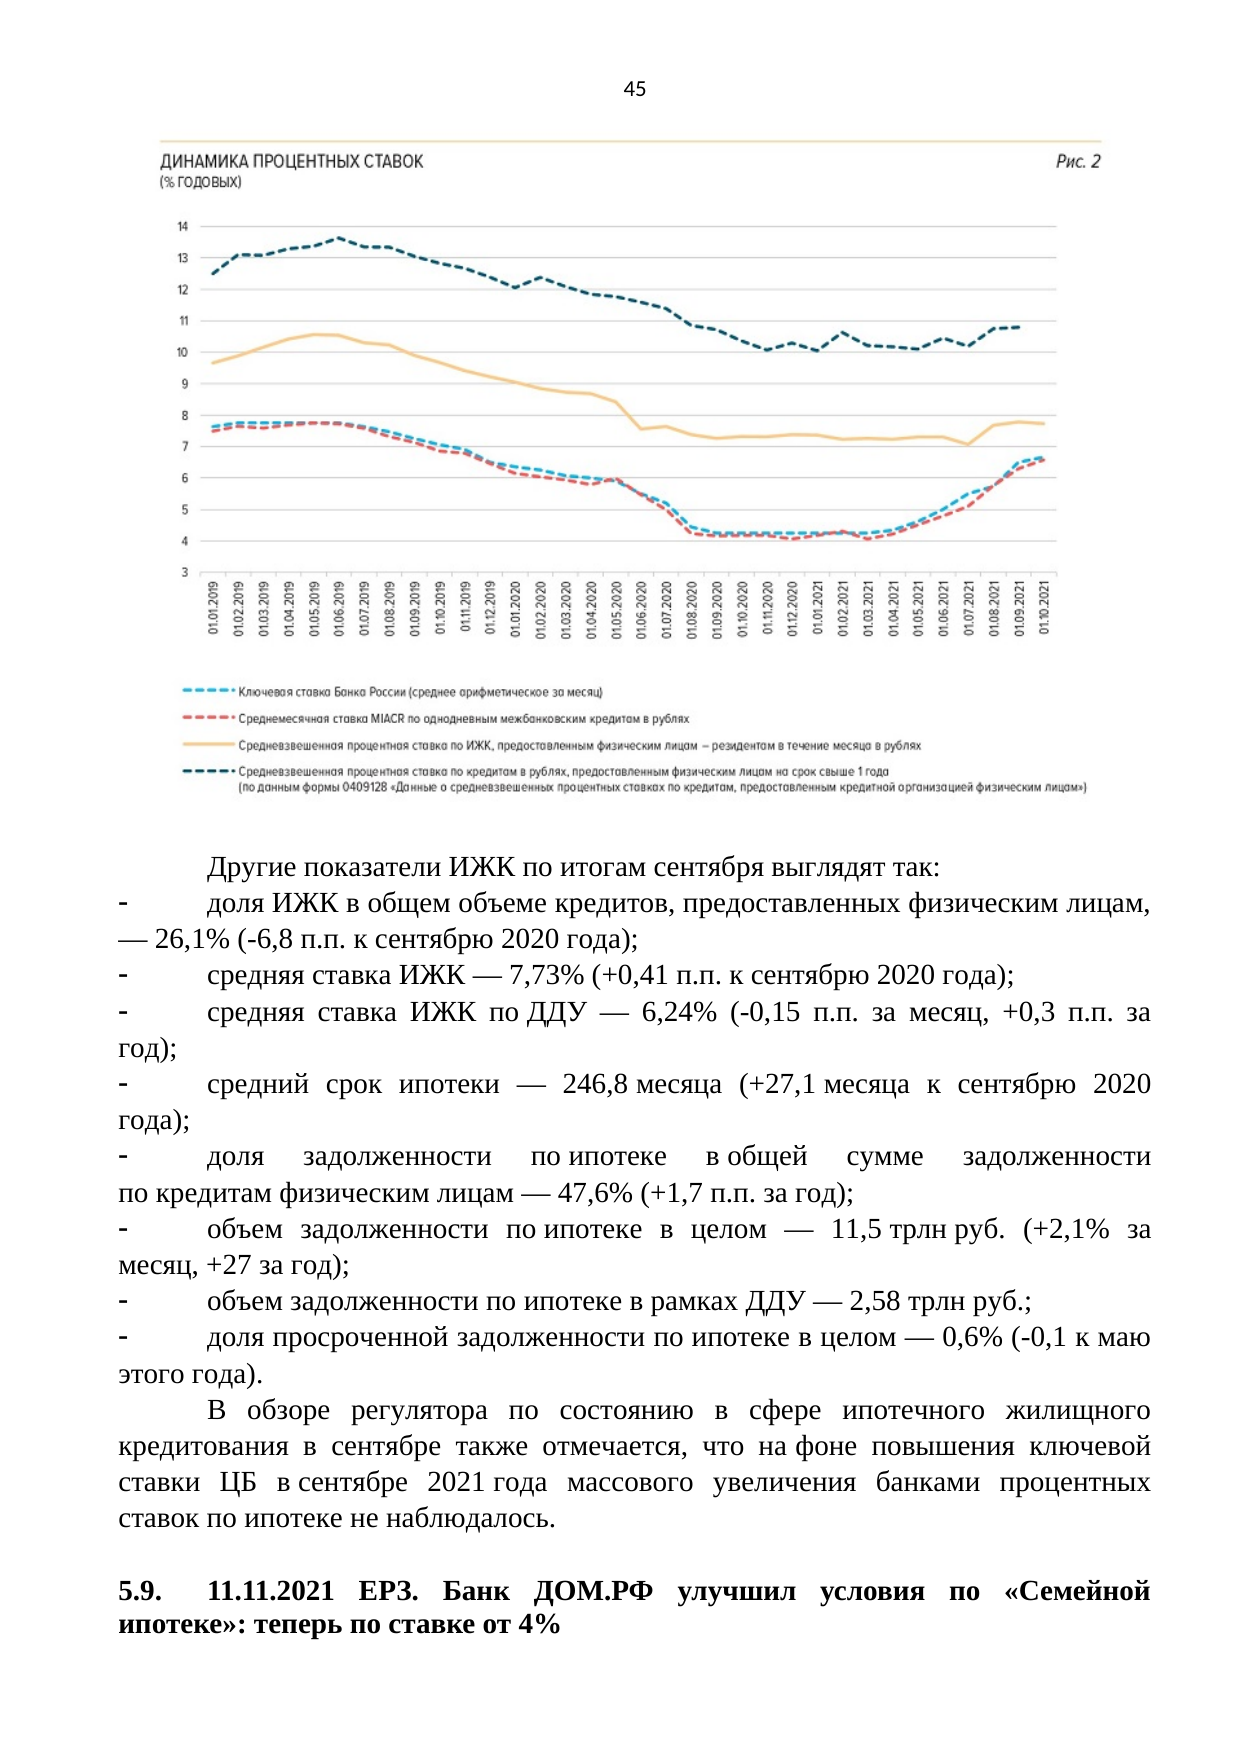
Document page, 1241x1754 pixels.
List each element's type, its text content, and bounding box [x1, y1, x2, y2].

list объем задолженности по ипотеке в рамках ДДУ — 2,58 трлн руб.; [118, 1283, 1152, 1317]
list доля задолженности по ипотеке в общей сумме задолженности по кредитам физическим лицам — 47,6% (+1,7 п.п. за год); [118, 1138, 1152, 1208]
list объем задолженности по ипотеке в целом — 11,5 трлн руб. (+2,1% за месяц, +27 за год); [118, 1211, 1152, 1281]
list средняя ставка ИЖК — 7,73% (+0,41 п.п. к сентябрю 2020 года); [118, 957, 1152, 991]
subtitle 11.11.2021 ЕРЗ. Банк ДОМ.РФ улучшил условия по «Семейной ипотеке»: теперь по ставке от 4% [118, 1573, 1152, 1640]
list средний срок ипотеки — 246,8 месяца (+27,1 месяца к сентябрю 2020 года); [118, 1066, 1152, 1136]
text В обзоре регулятора по состоянию в сфере ипотечного жилищного кредитования в сентябре также отмечается, что на фоне повышения ключевой ставки ЦБ в сентябре 2021 года массового увеличения банками процентных ставок по ипотеке не наблюдалось. [118, 1392, 1152, 1534]
text Другие показатели ИЖК по итогам сентября выглядят так: [118, 849, 1152, 882]
list доля просроченной задолженности по ипотеке в целом — 0,6% (-0,1 к маю этого года). [118, 1319, 1152, 1389]
picture [118, 129, 1152, 811]
list средняя ставка ИЖК по ДДУ — 6,24% (-0,15 п.п. за месяц, +0,3 п.п. за год); [118, 994, 1152, 1063]
list доля ИЖК в общем объеме кредитов, предоставленных физическим лицам, — 26,1% (-6,8 п.п. к сентябрю 2020 года); [118, 885, 1152, 955]
